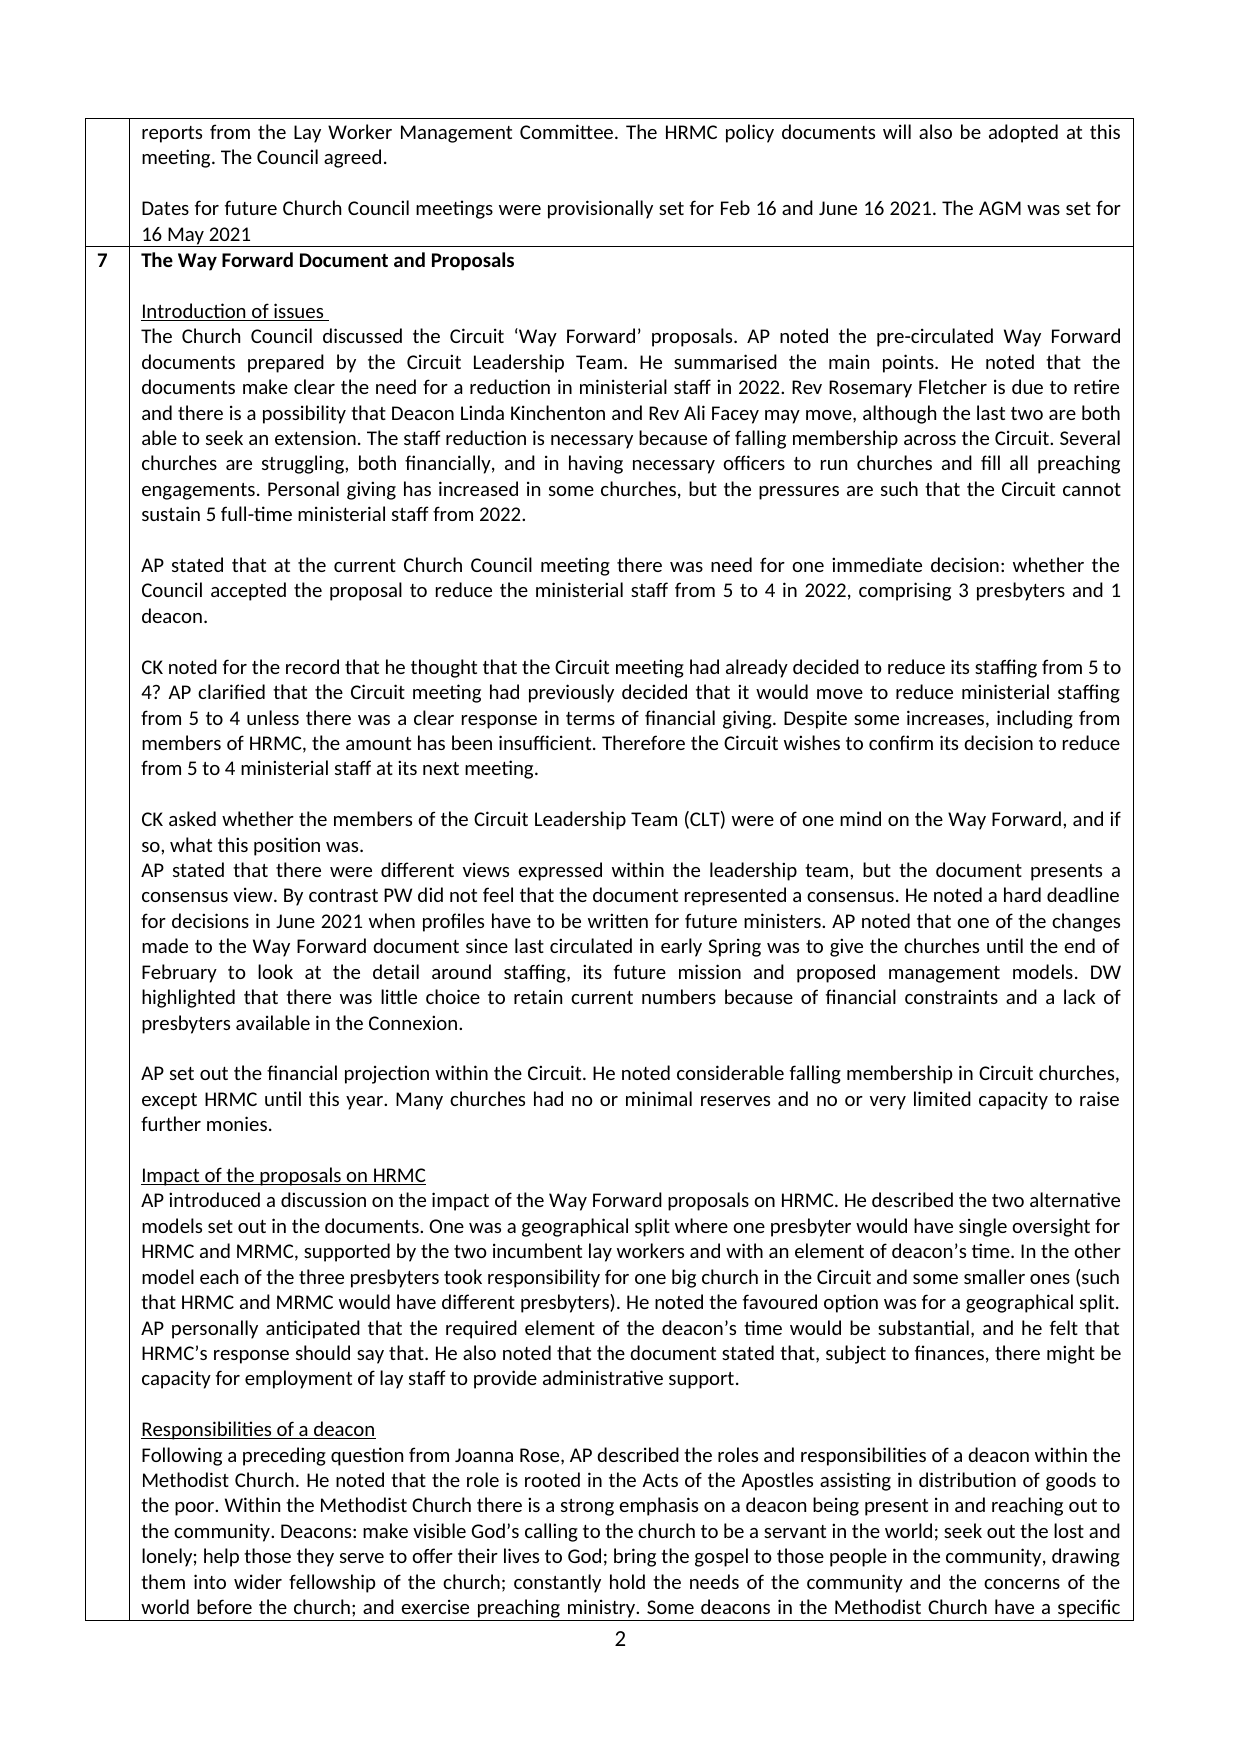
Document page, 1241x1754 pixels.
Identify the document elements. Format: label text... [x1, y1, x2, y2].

table_cell 2 [86, 119, 129, 246]
table_cell 7 [86, 247, 129, 1620]
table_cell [130, 247, 1133, 1620]
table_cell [130, 119, 1133, 246]
